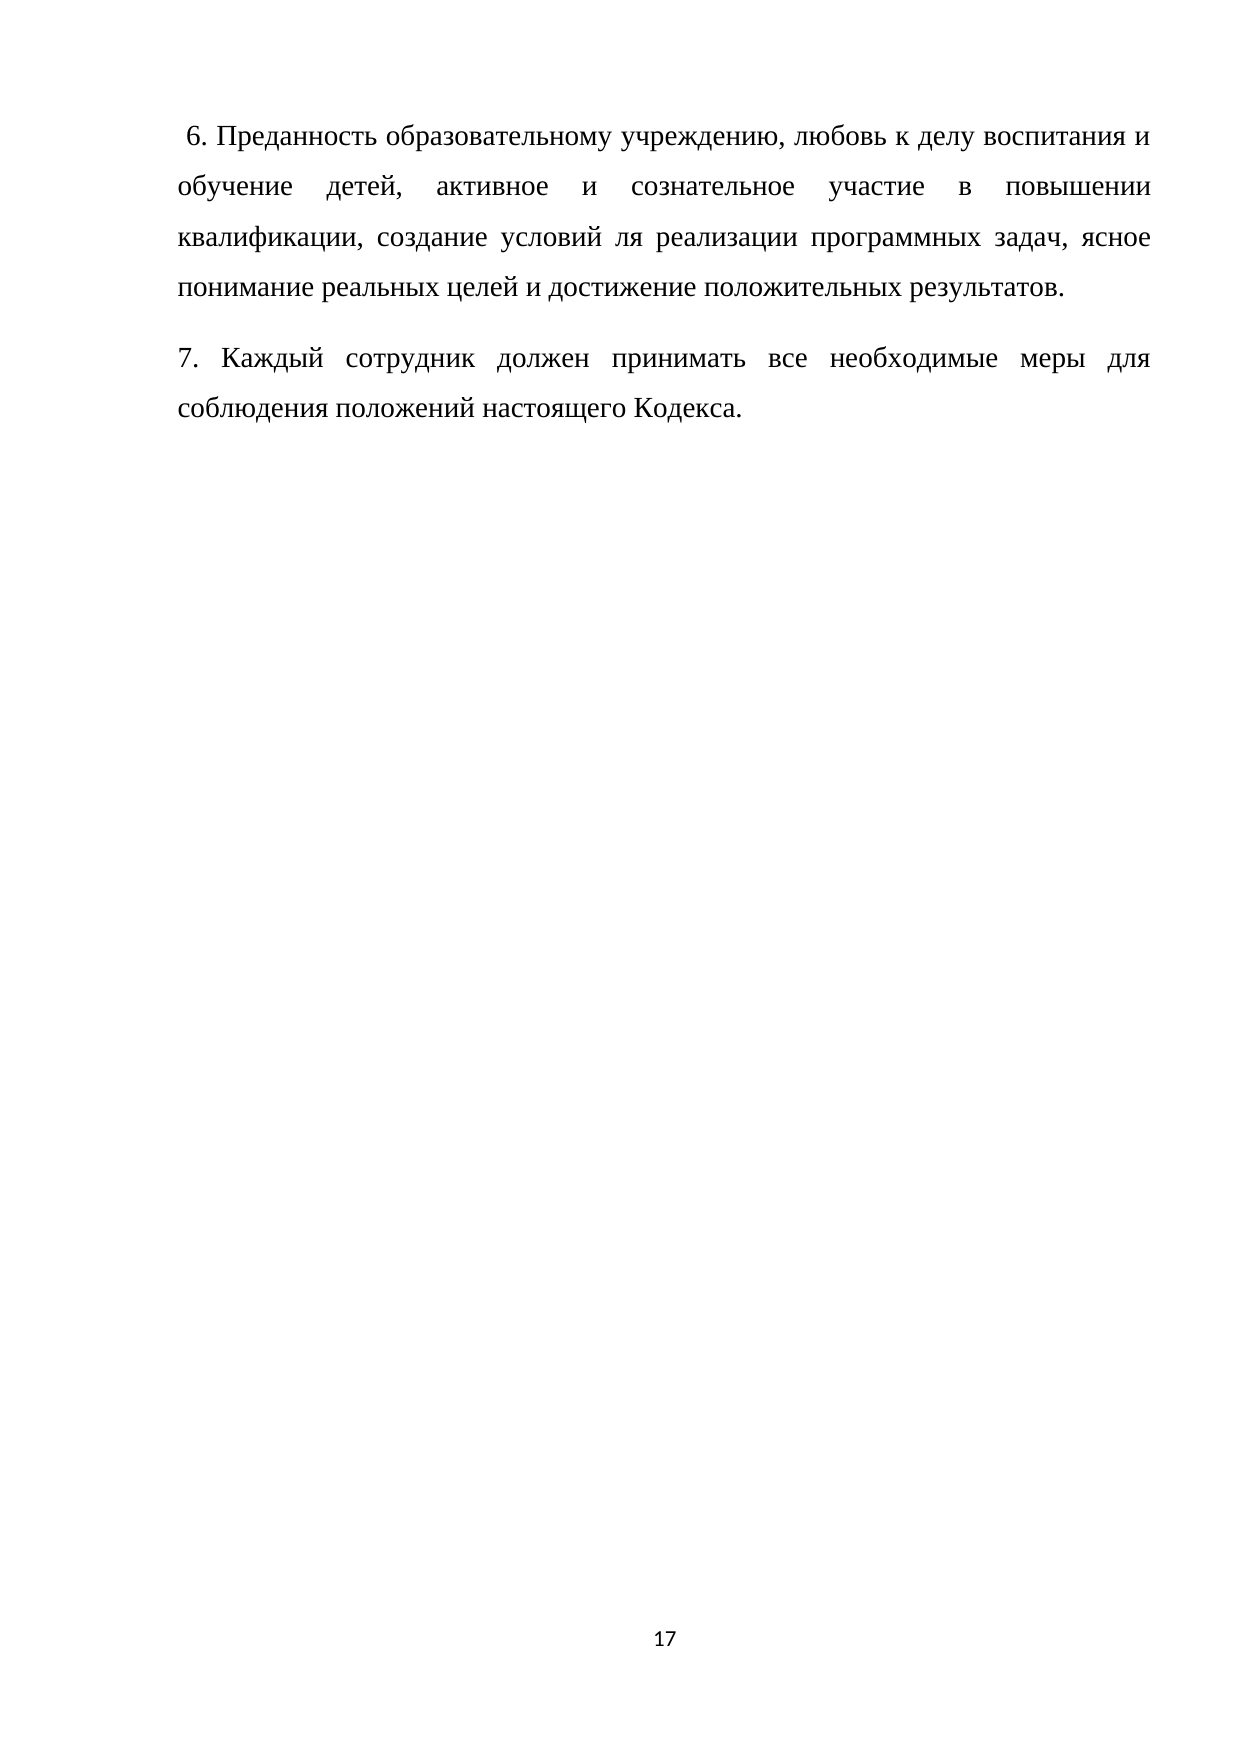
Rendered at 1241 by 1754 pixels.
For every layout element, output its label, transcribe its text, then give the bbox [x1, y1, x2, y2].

text 6. Преданность образовательному учреждению, любовь к делу воспитания и обучение детей, активное и сознательное участие в повышении квалификации, создание условий ля реализации программных задач, ясное понимание реальных целей и достижение положительных результатов. [177, 118, 1152, 303]
text 7. Каждый сотрудник должен принимать все необходимые меры для соблюдения положений настоящего Кодекса. [177, 340, 1152, 424]
